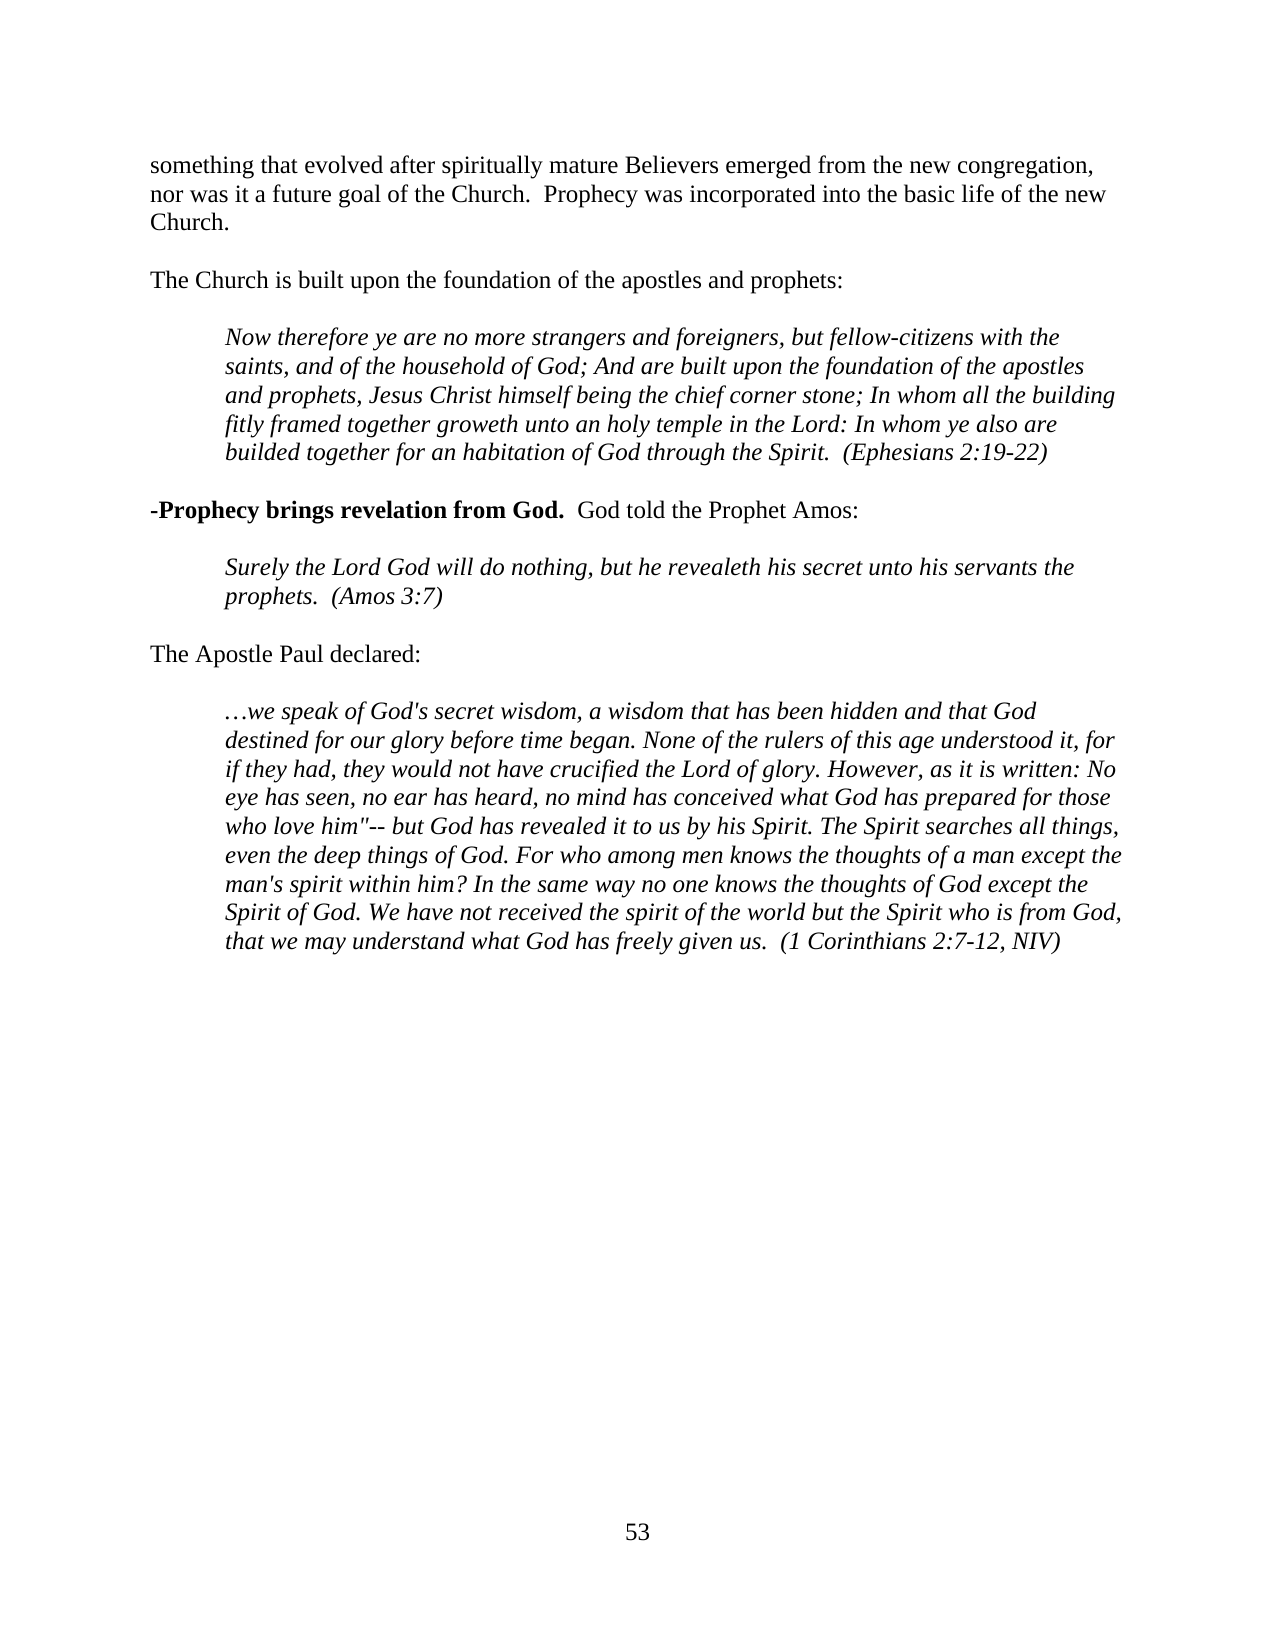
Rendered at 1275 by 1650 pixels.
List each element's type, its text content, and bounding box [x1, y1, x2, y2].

text The Church is built upon the foundation of the apostles and prophets: [150, 265, 1125, 294]
text Surely the Lord God will do nothing, but he revealeth his secret unto his servants the prophets. (Amos 3:7) [225, 552, 1125, 610]
text …we speak of God's secret wisdom, a wisdom that has been hidden and that God destined for our glory before time began. None of the rulers of this age understood it, for if they had, they would not have crucified the Lord of glory. However, as it is written: No eye has seen, no ear has heard, no mind has conceived what God has prepared for those who love him"-- but God has revealed it to us by his Spirit. The Spirit searches all things, even the deep things of God. For who among men knows the thoughts of a man except the man's spirit within him? In the same way no one knows the thoughts of God except the Spirit of God. We have not received the spirit of the world but the Spirit who is from God, that we may understand what God has freely given us. (1 Corinthians 2:7-12, NIV) [225, 696, 1125, 955]
text Now therefore ye are no more strangers and foreigners, but fellow-citizens with the saints, and of the household of God; And are built upon the foundation of the apostles and prophets, Jesus Christ himself being the chief corner stone; In whom all the building fitly framed together groweth unto an holy temple in the Lord: In whom ye also are builded together for an habitation of God through the Spirit. (Ephesians 2:19-22) [225, 322, 1125, 466]
text The Apostle Paul declared: [150, 639, 1125, 667]
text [150, 150, 1125, 236]
text -Prophecy brings revelation from God. God told the Prophet Amos: [150, 495, 1125, 524]
